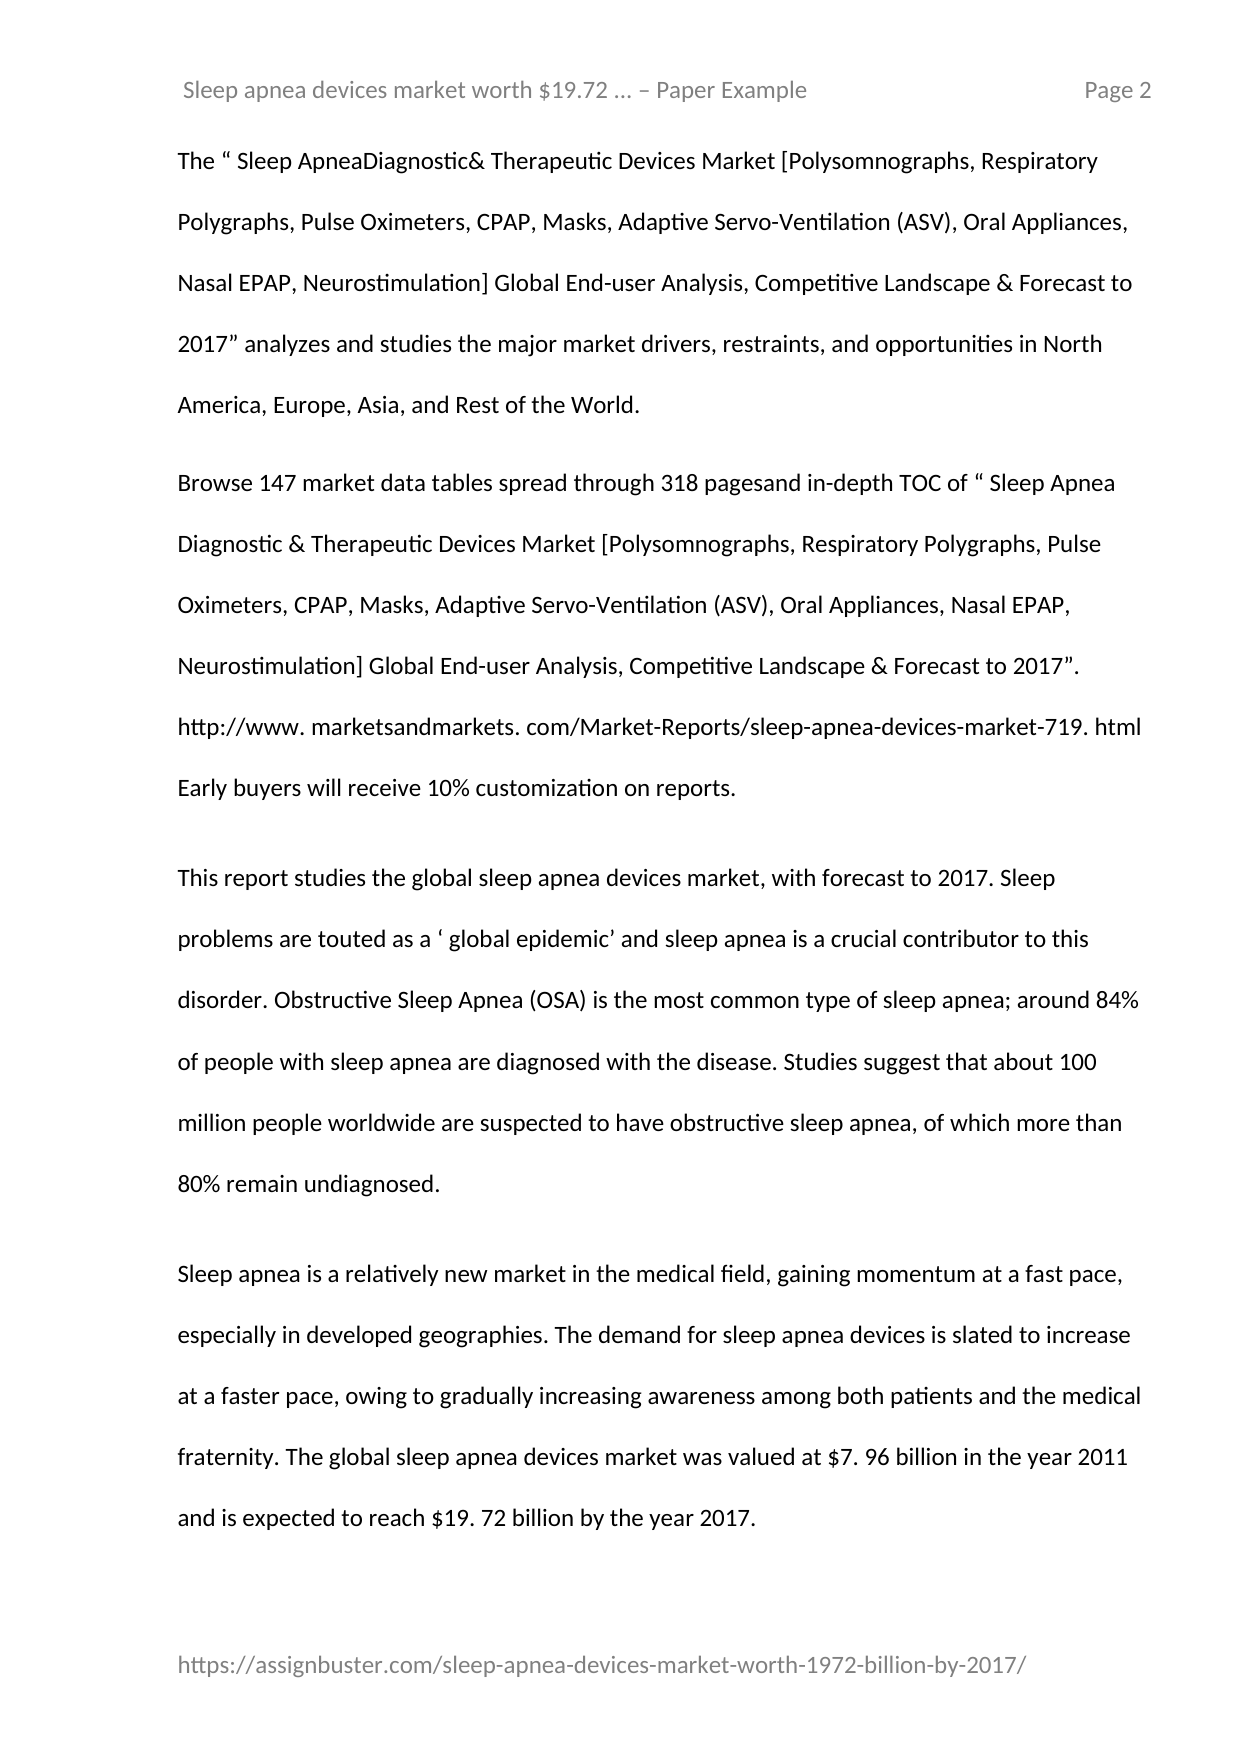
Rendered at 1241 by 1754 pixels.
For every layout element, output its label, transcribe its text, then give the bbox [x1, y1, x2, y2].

text Browse 147 market data tables spread through 318 pagesand in-depth TOC of “ Sleep Apnea Diagnostic & Therapeutic Devices Market [Polysomnographs, Respiratory Polygraphs, Pulse Oximeters, CPAP, Masks, Adaptive Servo-Ventilation (ASV), Oral Appliances, Nasal EPAP, Neurostimulation] Global End-user Analysis, Competitive Landscape & Forecast to 2017”. http://www. marketsandmarkets. com/Market-Reports/sleep-apnea-devices-market-719. html Early buyers will receive 10% customization on reports. [177, 467, 1152, 803]
text Sleep apnea is a relatively new market in the medical field, gaining momentum at a fast pace, especially in developed geographies. The demand for sleep apnea devices is slated to increase at a faster pace, owing to gradually increasing awareness among both patients and the medical fraternity. The global sleep apnea devices market was valued at $7. 96 billion in the year 2011 and is expected to reach $19. 72 billion by the year 2017. [177, 1258, 1152, 1533]
text This report studies the global sleep apnea devices market, with forecast to 2017. Sleep problems are touted as a ‘ global epidemic’ and sleep apnea is a crucial contributor to this disorder. Obstructive Sleep Apnea (OSA) is the most common type of sleep apnea; around 84% of people with sleep apnea are diagnosed with the disease. Studies suggest that about 100 million people worldwide are suspected to have obstructive sleep apnea, of which more than 80% remain undiagnosed. [177, 863, 1152, 1198]
text The “ Sleep ApneaDiagnostic& Therapeutic Devices Market [Polysomnographs, Respiratory Polygraphs, Pulse Oximeters, CPAP, Masks, Adaptive Servo-Ventilation (ASV), Oral Appliances, Nasal EPAP, Neurostimulation] Global End-user Analysis, Competitive Landscape & Forecast to 2017” analyzes and studies the major market drivers, restraints, and opportunities in North America, Europe, Asia, and Rest of the World. [177, 145, 1152, 420]
